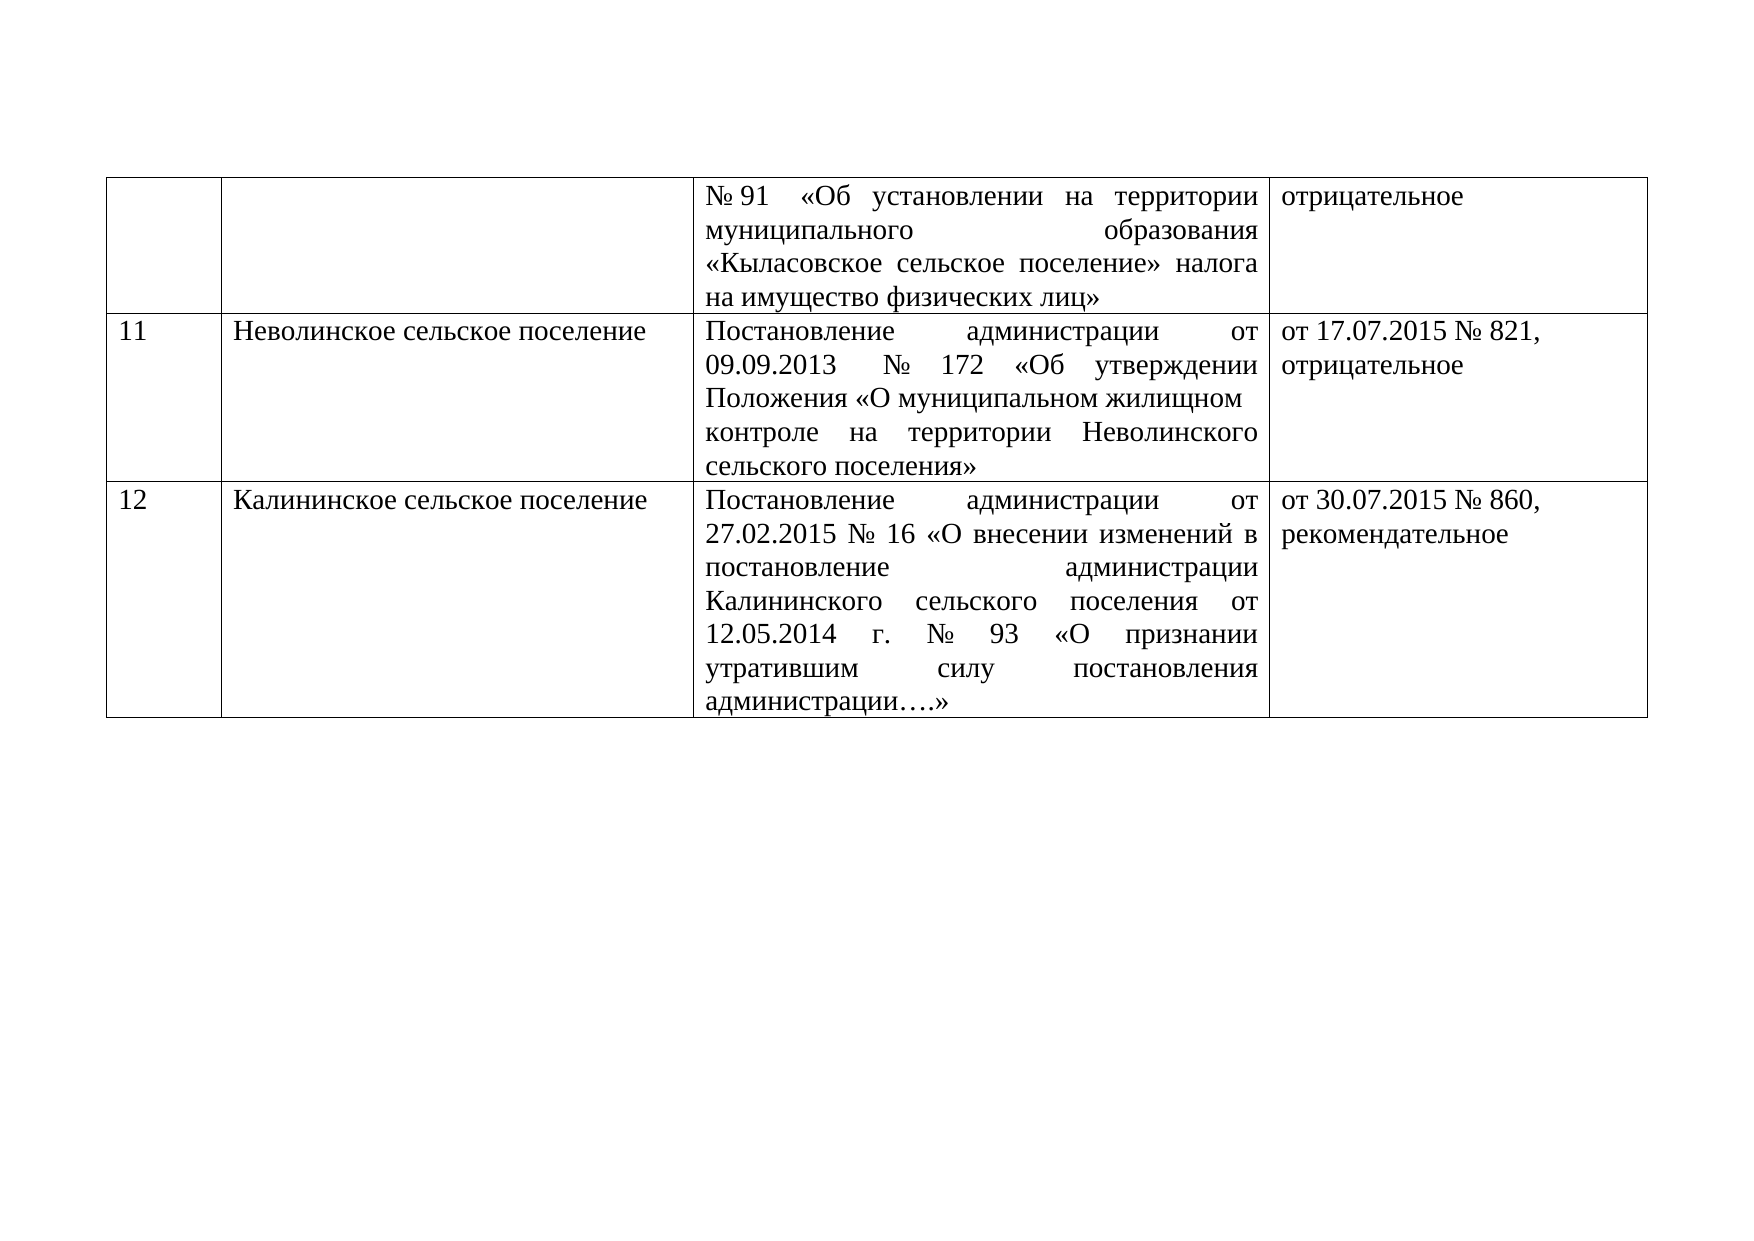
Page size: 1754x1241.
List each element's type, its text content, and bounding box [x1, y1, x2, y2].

table_cell Постановление администрации от 09.09.2013 № 172 «Об утверждении Положения «О муниципальном жилищном контроле на территории Неволинского сельского поселения» [694, 314, 1269, 481]
table_cell от 17.07.2015 № 821, отрицательное [1270, 314, 1647, 481]
table_cell 11 [107, 314, 221, 481]
table_cell Калининское сельское поселение [222, 482, 693, 717]
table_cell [1270, 178, 1647, 312]
table_cell Постановление администрации от 27.02.2015 № 16 «О внесении изменений в постановление администрации Калининского сельского поселения от 12.05.2014 г. № 93 «О признании утратившим силу постановления администрации….» [694, 482, 1269, 717]
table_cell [222, 178, 693, 312]
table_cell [694, 178, 1269, 312]
table_cell от 30.07.2015 № 860, рекомендательное [1270, 482, 1647, 717]
table_cell 12 [107, 482, 221, 717]
table_cell Неволинское сельское поселение [222, 314, 693, 481]
table_cell 10 [107, 178, 221, 312]
